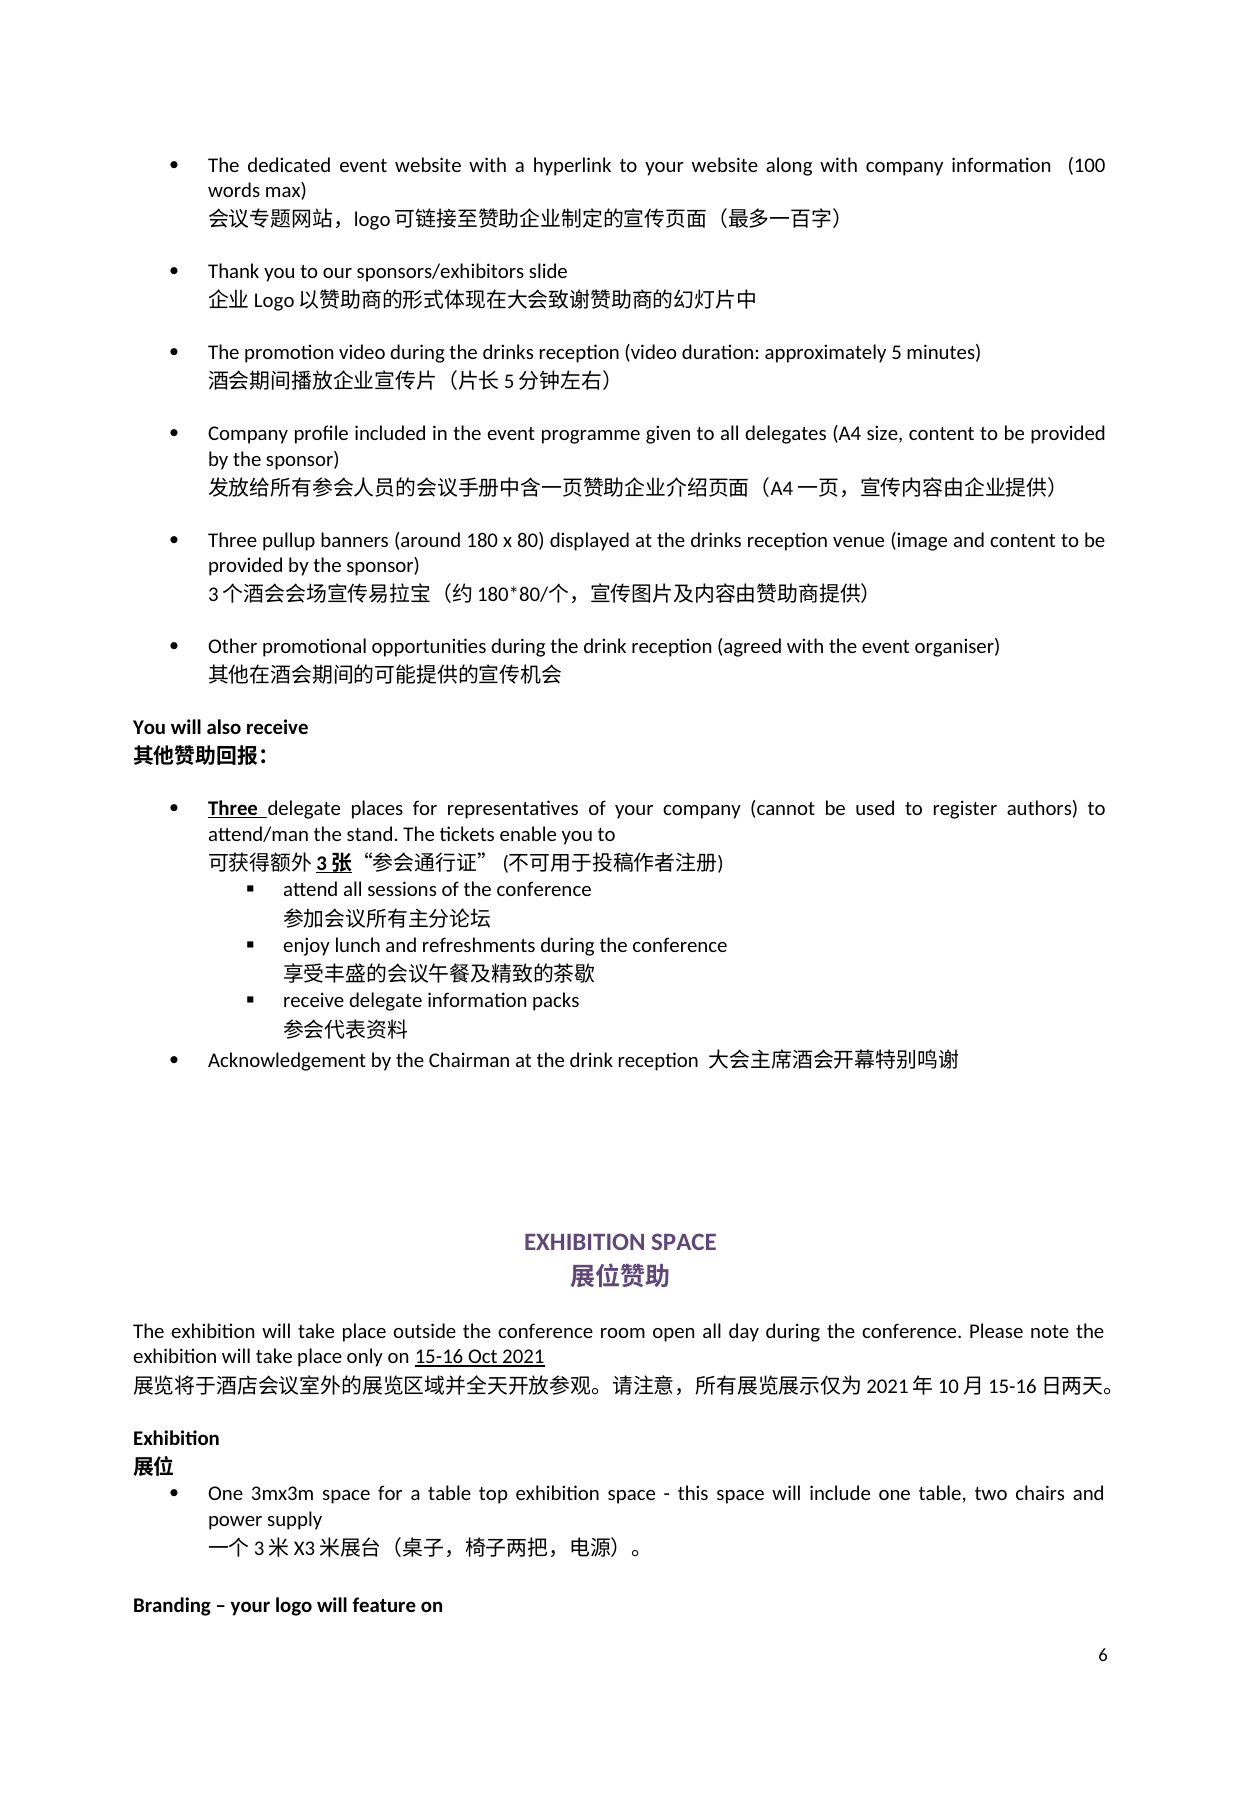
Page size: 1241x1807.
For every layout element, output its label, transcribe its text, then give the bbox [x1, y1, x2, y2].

list enjoy lunch and refreshments during the conference [245, 932, 1107, 957]
text The exhibition will take place outside the conference room open all day during the conference. Please note the exhibition will take place only on 15-16 Oct 2021 [133, 1318, 1107, 1369]
text 发放给所有参会人员的会议手册中含一页赞助企业介绍页面（A4一页，宣传内容由企业提供） [208, 471, 1107, 501]
list Company profile included in the event programme given to all delegates (A4 size, content to be provided by the sponsor) [170, 420, 1107, 471]
text 3个酒会会场宣传易拉宝（约180*80/个，宣传图片及内容由赞助商提供） [208, 578, 1107, 608]
text 企业Logo以赞助商的形式体现在大会致谢赞助商的幻灯片中 [208, 284, 1107, 314]
text 参加会议所有主分论坛 [283, 902, 1107, 932]
list receive delegate information packs [245, 988, 1107, 1013]
list attend all sessions of the conference [245, 876, 1107, 902]
list Other promotional opportunities during the drink reception (agreed with the event organiser) [170, 633, 1107, 659]
text You will also receive [133, 714, 1107, 740]
text 展位赞助 [133, 1257, 1107, 1293]
list The promotion video during the drinks reception (video duration: approximately 5 minutes) [170, 339, 1107, 365]
text Branding – your logo will feature on [133, 1592, 1107, 1617]
text 酒会期间播放企业宣传片（片长5分钟左右） [208, 365, 1107, 395]
list The dedicated event website with a hyperlink to your website along with company information (100 words max) [170, 152, 1107, 203]
text 展览将于酒店会议室外的展览区域并全天开放参观。请注意，所有展览展示仅为2021年10月15-16日两天。 [133, 1369, 1107, 1399]
text 一个3米X3米展台（桌子，椅子两把，电源）。 [208, 1531, 1107, 1561]
text 享受丰盛的会议午餐及精致的茶歇 [283, 957, 1107, 988]
text 会议专题网站，logo可链接至赞助企业制定的宣传页面（最多一百字） [208, 203, 1107, 233]
list One 3mx3m space for a table top exhibition space - this space will include one table, two chairs and power supply [170, 1480, 1107, 1531]
list Thank you to our sponsors/exhibitors slide [170, 258, 1107, 284]
text 展位 [133, 1450, 1107, 1480]
text 参会代表资料 [283, 1013, 1107, 1043]
text 其他赞助回报： [133, 740, 1107, 770]
text EXHIBITION SPACE [133, 1226, 1107, 1257]
text Exhibition [133, 1425, 1107, 1450]
text 可获得额外3张“参会通行证” (不可用于投稿作者注册) [208, 846, 1107, 876]
list Three delegate places for representatives of your company (cannot be used to register authors) to attend/man the stand. The tickets enable you to [170, 795, 1107, 846]
text 其他在酒会期间的可能提供的宣传机会 [208, 659, 1107, 689]
list Three pullup banners (around 180 x 80) displayed at the drinks reception venue (image and content to be provided by the sponsor) [170, 527, 1107, 578]
list Acknowledgement by the Chairman at the drink reception 大会主席酒会开幕特别鸣谢 [170, 1043, 1107, 1073]
